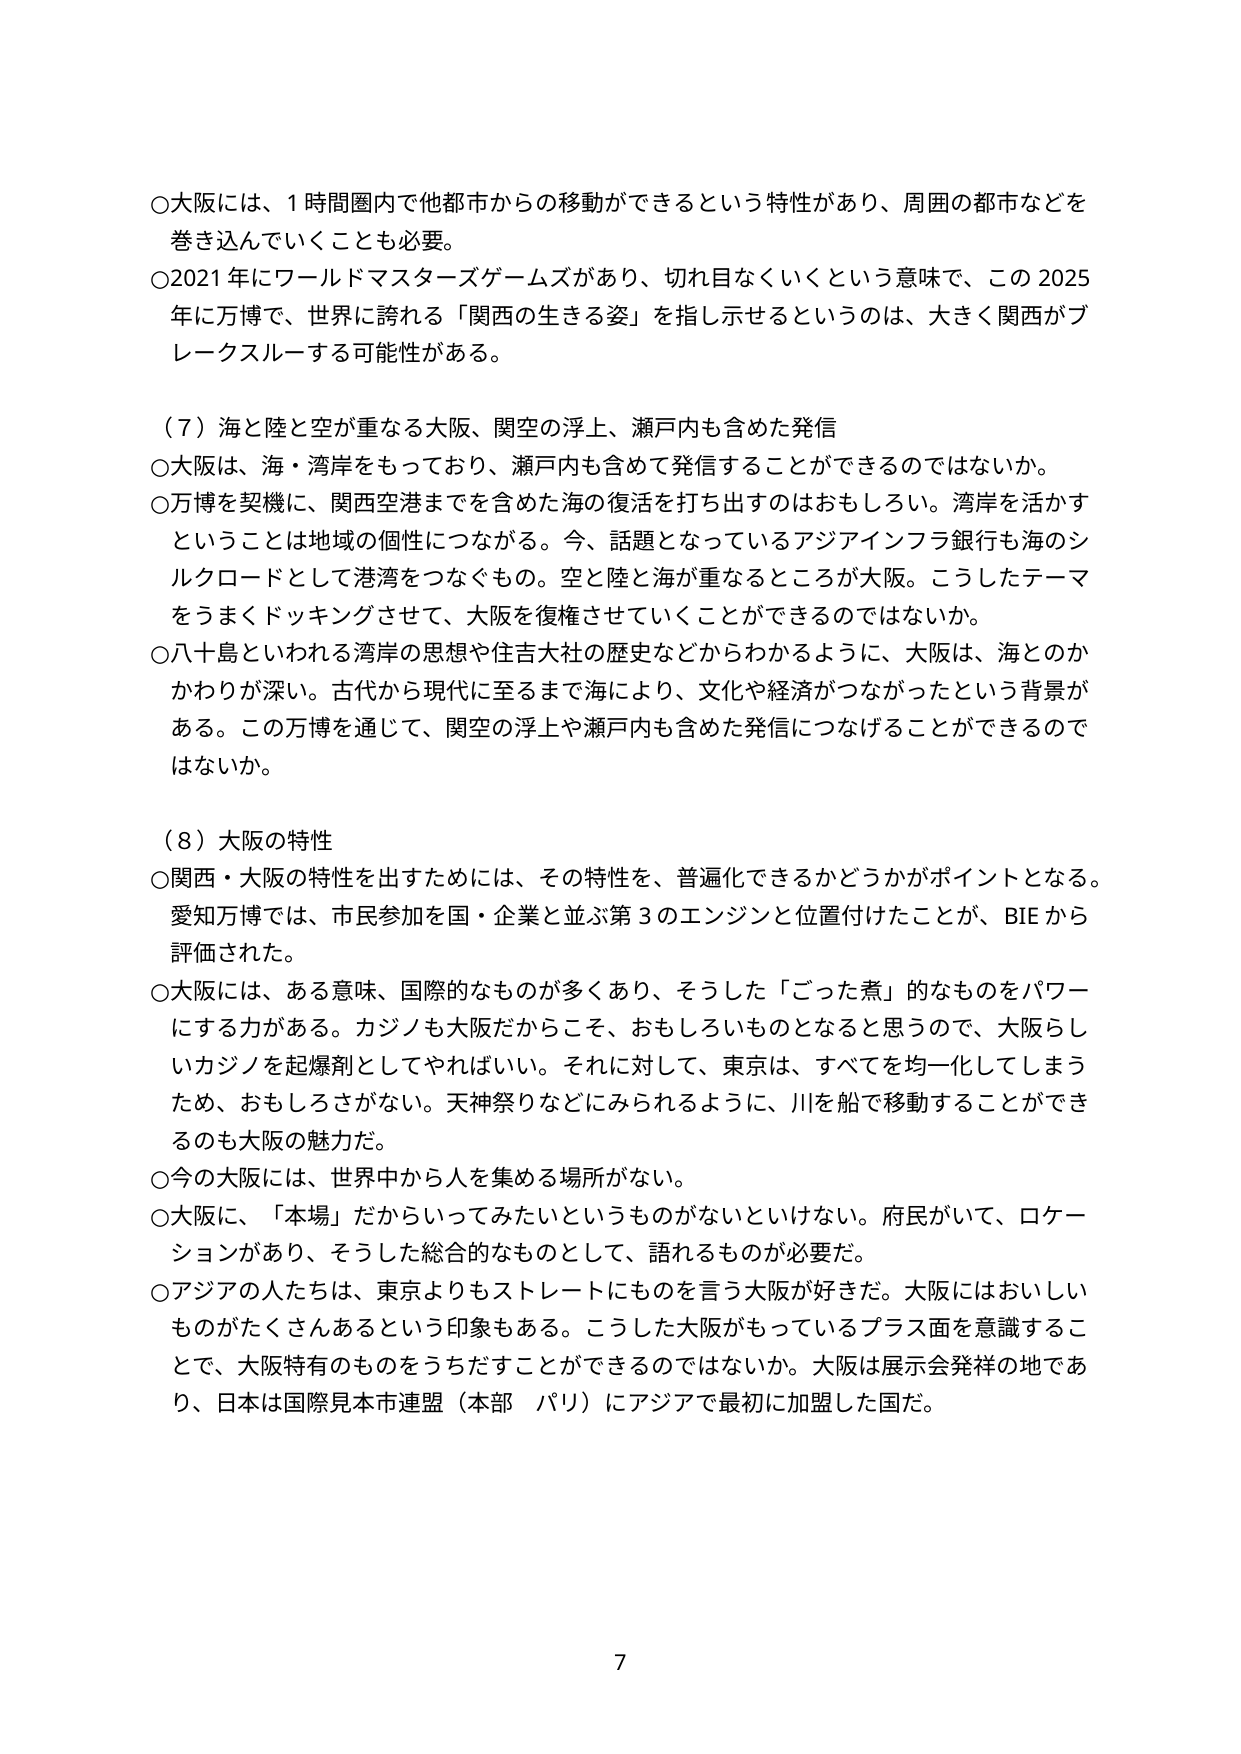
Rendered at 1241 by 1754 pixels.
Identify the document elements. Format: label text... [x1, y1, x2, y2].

text （８）大阪の特性 [150, 821, 1090, 858]
text ○関西・大阪の特性を出すためには、その特性を、普遍化できるかどうかがポイントとなる。愛知万博では、市民参加を国・企業と並ぶ第3のエンジンと位置付けたことが、BIEから評価された。 [150, 858, 1090, 971]
text ○大阪には、1時間圏内で他都市からの移動ができるという特性があり、周囲の都市などを巻き込んでいくことも必要。 [150, 183, 1090, 258]
text （７）海と陸と空が重なる大阪、関空の浮上、瀬戸内も含めた発信 [150, 408, 1090, 446]
text ○大阪に、「本場」だからいってみたいというものがないといけない。府民がいて、ロケーションがあり、そうした総合的なものとして、語れるものが必要だ。 [150, 1196, 1090, 1271]
text ○アジアの人たちは、東京よりもストレートにものを言う大阪が好きだ。大阪にはおいしいものがたくさんあるという印象もある。こうした大阪がもっているプラス面を意識することで、大阪特有のものをうちだすことができるのではないか。大阪は展示会発祥の地であり、日本は国際見本市連盟（本部 パリ）にアジアで最初に加盟した国だ。 [150, 1271, 1090, 1421]
text ○八十島といわれる湾岸の思想や住吉大社の歴史などからわかるように、大阪は、海とのかかわりが深い。古代から現代に至るまで海により、文化や経済がつながったという背景がある。この万博を通じて、関空の浮上や瀬戸内も含めた発信につなげることができるのではないか。 [150, 633, 1090, 783]
text ○大阪には、ある意味、国際的なものが多くあり、そうした「ごった煮」的なものをパワーにする力がある。カジノも大阪だからこそ、おもしろいものとなると思うので、大阪らしいカジノを起爆剤としてやればいい。それに対して、東京は、すべてを均一化してしまうため、おもしろさがない。天神祭りなどにみられるように、川を船で移動することができるのも大阪の魅力だ。 [150, 971, 1090, 1158]
text ○万博を契機に、関西空港までを含めた海の復活を打ち出すのはおもしろい。湾岸を活かすということは地域の個性につながる。今、話題となっているアジアインフラ銀行も海のシルクロードとして港湾をつなぐもの。空と陸と海が重なるところが大阪。こうしたテーマをうまくドッキングさせて、大阪を復権させていくことができるのではないか。 [150, 483, 1090, 633]
text ○今の大阪には、世界中から人を集める場所がない。 [150, 1158, 1090, 1196]
text ○大阪は、海・湾岸をもっており、瀬戸内も含めて発信することができるのではないか。 [150, 446, 1090, 483]
text ○2021年にワールドマスターズゲームズがあり、切れ目なくいくという意味で、この2025年に万博で、世界に誇れる「関西の生きる姿」を指し示せるというのは、大きく関西がブレークスルーする可能性がある。 [150, 258, 1090, 371]
